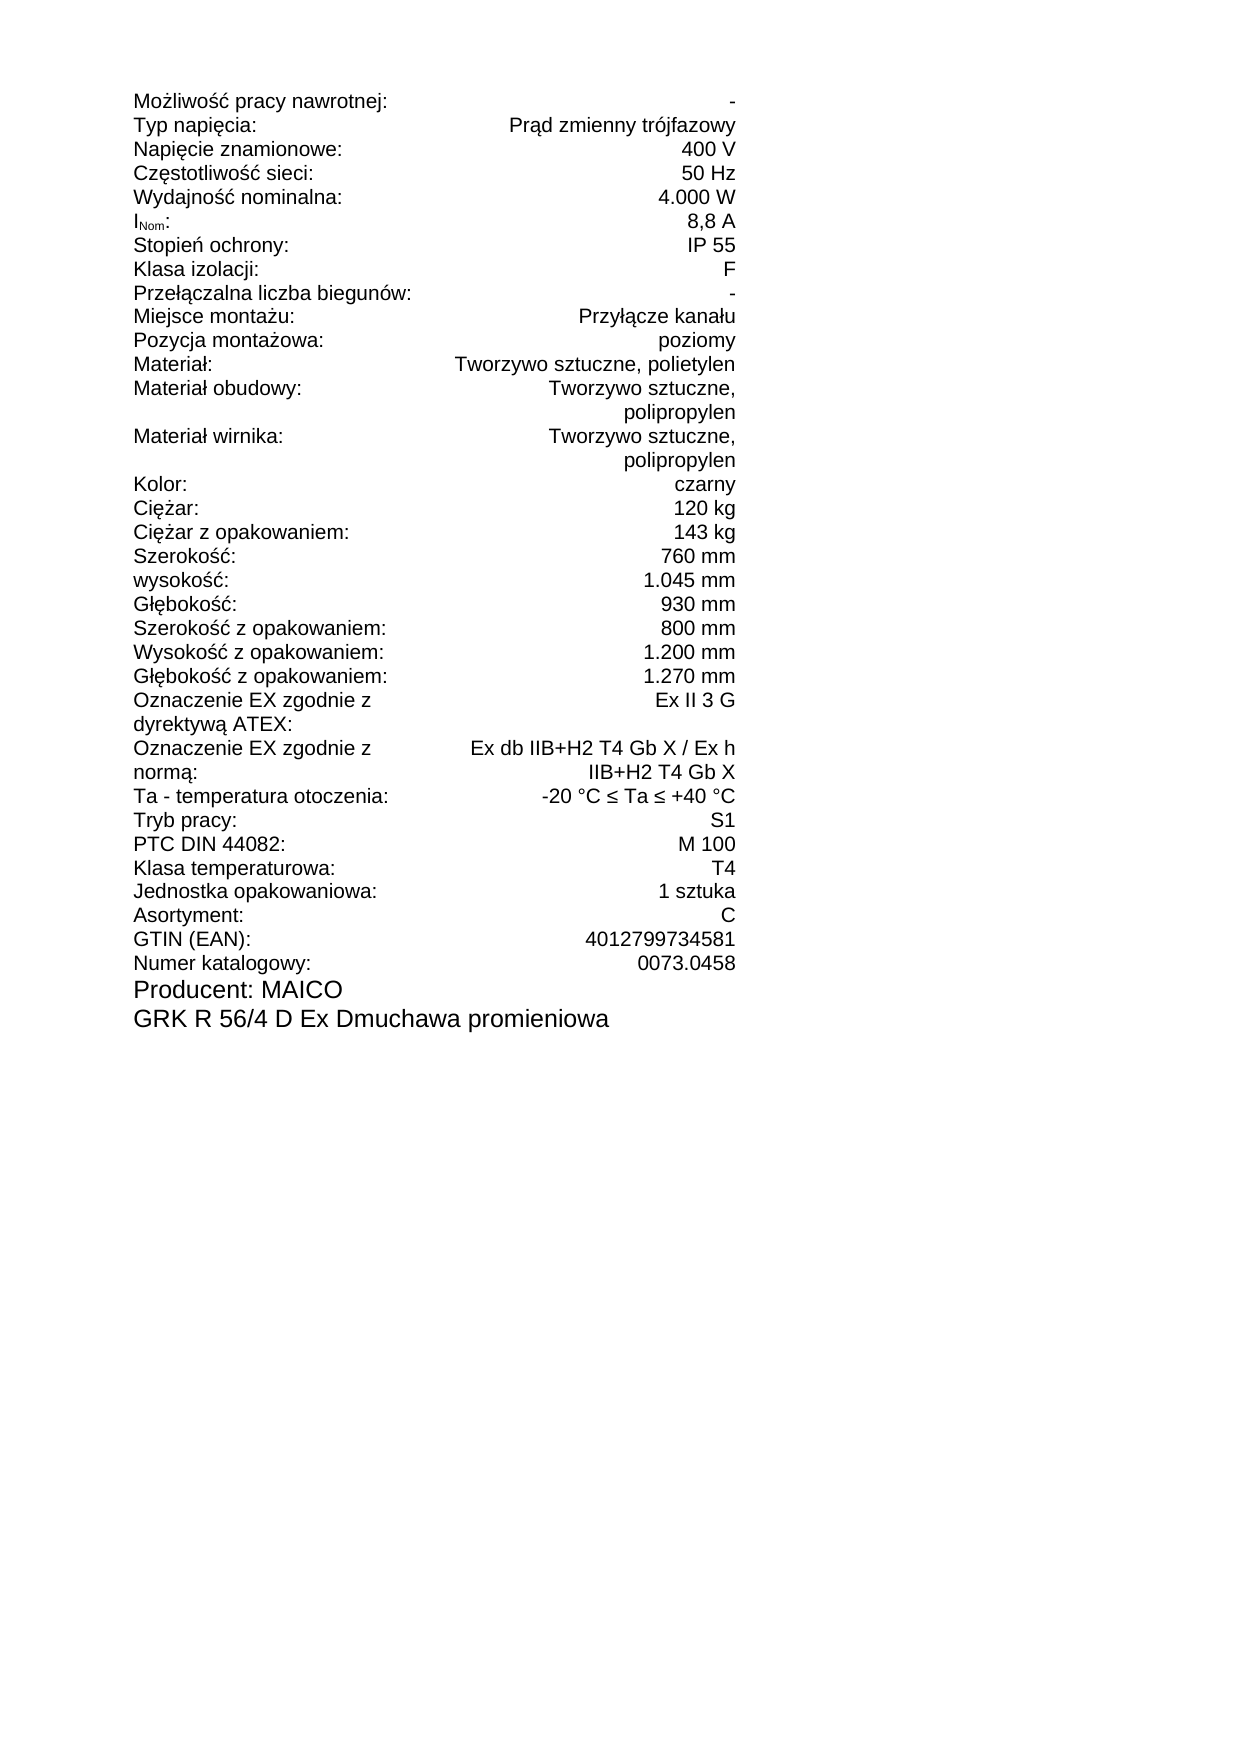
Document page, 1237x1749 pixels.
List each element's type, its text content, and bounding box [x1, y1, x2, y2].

table_cell Tryb pracy: [122, 808, 434, 831]
table_cell Typ napięcia: [122, 113, 434, 137]
table_cell poziomy [434, 328, 747, 352]
table_cell Możliwość pracy nawrotnej: [122, 89, 434, 113]
table_cell Jednostka opakowaniowa: [122, 879, 434, 903]
table_cell Tworzywo sztuczne, polietylen [434, 352, 747, 376]
table_cell 930 mm [434, 592, 747, 616]
table_cell IP 55 [434, 233, 747, 256]
table_cell INom: [122, 209, 434, 232]
table_cell Materiał: [122, 352, 434, 376]
table_cell F [434, 256, 747, 280]
table_cell Głębokość: [122, 592, 434, 616]
table_cell Asortyment: [122, 903, 434, 927]
table_cell Głębokość z opakowaniem: [122, 664, 434, 688]
table_cell Stopień ochrony: [122, 233, 434, 256]
table_cell Ex db IIB+H2 T4 Gb X / Ex h IIB+H2 T4 Gb X [434, 736, 747, 783]
table_cell S1 [434, 808, 747, 831]
table_cell - [434, 280, 747, 304]
table_cell Ta - temperatura otoczenia: [122, 784, 434, 807]
table_cell Klasa izolacji: [122, 256, 434, 280]
table_cell 4.000 W [434, 185, 747, 208]
table_cell 760 mm [434, 544, 747, 568]
table_cell M 100 [434, 831, 747, 855]
table_cell Napięcie znamionowe: [122, 137, 434, 161]
table_cell - [434, 89, 747, 113]
table_cell Ex II 3 G [434, 688, 747, 736]
table_cell wysokość: [122, 568, 434, 592]
table_cell 1.200 mm [434, 640, 747, 664]
table_cell Oznaczenie EX zgodnie z normą: [122, 736, 434, 783]
table_cell Tworzywo sztuczne, polipropylen [434, 424, 747, 472]
table_cell Przełączalna liczba biegunów: [122, 280, 434, 304]
table_cell czarny [434, 472, 747, 496]
table_cell 1.270 mm [434, 664, 747, 688]
table_cell -20 °C ≤ Ta ≤ +40 °C [434, 784, 747, 807]
table_cell 120 kg [434, 496, 747, 520]
table_cell C [434, 903, 747, 927]
text GRK R 56/4 D Ex Dmuchawa promieniowa [133, 1004, 1148, 1033]
table_cell 0073.0458 [434, 951, 747, 975]
table_cell 800 mm [434, 616, 747, 640]
table_cell Materiał obudowy: [122, 376, 434, 424]
table_cell PTC DIN 44082: [122, 831, 434, 855]
table_cell Miejsce montażu: [122, 304, 434, 328]
table_cell Kolor: [122, 472, 434, 496]
table_cell Oznaczenie EX zgodnie z dyrektywą ATEX: [122, 688, 434, 736]
table_cell Numer katalogowy: [122, 951, 434, 975]
table_cell Szerokość: [122, 544, 434, 568]
table_cell Ciężar: [122, 496, 434, 520]
table_cell GTIN (EAN): [122, 927, 434, 951]
table_cell 4012799734581 [434, 927, 747, 951]
table_cell Wysokość z opakowaniem: [122, 640, 434, 664]
table_cell 8,8 A [434, 209, 747, 232]
table_cell Ciężar z opakowaniem: [122, 520, 434, 544]
table_cell T4 [434, 855, 747, 879]
table_cell Tworzywo sztuczne, polipropylen [434, 376, 747, 424]
table_cell 400 V [434, 137, 747, 161]
table_cell Klasa temperaturowa: [122, 855, 434, 879]
table_cell 143 kg [434, 520, 747, 544]
table_cell Częstotliwość sieci: [122, 161, 434, 184]
table_cell Szerokość z opakowaniem: [122, 616, 434, 640]
table_cell 1 sztuka [434, 879, 747, 903]
table_cell Materiał wirnika: [122, 424, 434, 472]
text Producent: MAICO [133, 975, 1148, 1004]
table_cell Wydajność nominalna: [122, 185, 434, 208]
table_cell Przyłącze kanału [434, 304, 747, 328]
table_cell 1.045 mm [434, 568, 747, 592]
table_cell Pozycja montażowa: [122, 328, 434, 352]
table_cell Prąd zmienny trójfazowy [434, 113, 747, 137]
table_cell 50 Hz [434, 161, 747, 184]
